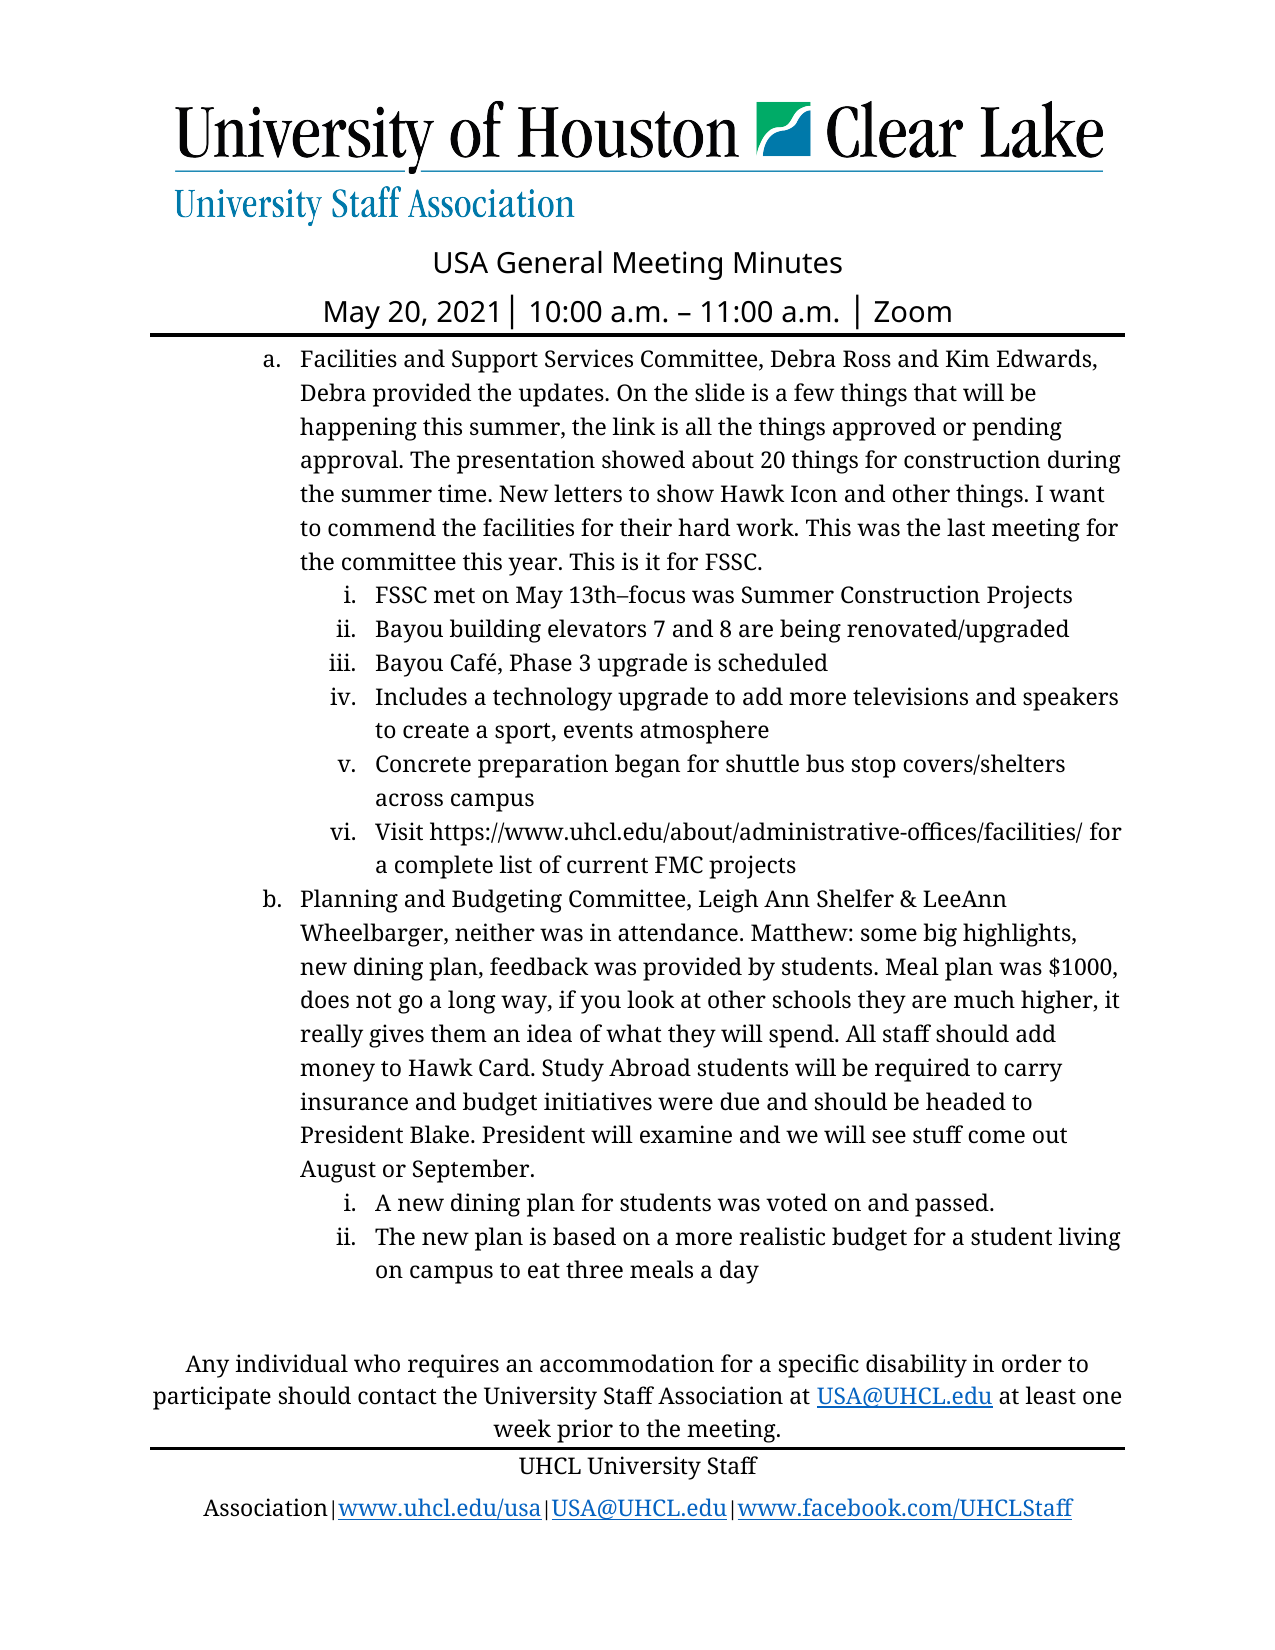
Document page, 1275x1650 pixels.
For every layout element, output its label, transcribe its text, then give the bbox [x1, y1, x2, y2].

list Bayou Café, Phase 3 upgrade is scheduled​ [356, 647, 1125, 678]
list The new plan is based on a more realistic budget for a student living on campus to eat three meals a day [356, 1221, 1125, 1286]
list Facilities and Support Services Committee, Debra Ross and Kim Edwards, Debra provided the updates. On the slide is a few things that will be happening this summer, the link is all the things approved or pending approval. The presentation showed about 20 things for construction during the summer time. New letters to show Hawk Icon and other things. I want to commend the facilities for their hard work. This was the last meeting for the committee this year. This is it for FSSC. [262, 343, 1125, 577]
list Includes a technology upgrade to add more televisions and speakers to create a sport, events atmosphere ​ [356, 681, 1125, 746]
list Visit https://www.uhcl.edu/about/administrative-offices/facilities/ ​for a complete list of current FMC projects [356, 816, 1125, 881]
list Bayou building elevators 7 and 8 are being renovated/upgraded ​ [356, 613, 1125, 644]
picture [150, 74, 1125, 242]
list Planning and Budgeting Committee, Leigh Ann Shelfer & LeeAnn Wheelbarger, neither was in attendance. Matthew: some big highlights, new dining plan, feedback was provided by students. Meal plan was $1000, does not go a long way, if you look at other schools they are much higher, it really gives them an idea of what they will spend. All staff should add money to Hawk Card. Study Abroad students will be required to carry insurance and budget initiatives were due and should be headed to President Blake. President will examine and we will see stuff come out August or September. [262, 883, 1125, 1184]
list Concrete preparation began for shuttle bus stop covers/shelters across campus​ [356, 748, 1125, 813]
list A new dining plan for students was voted on and passed. [356, 1187, 1125, 1218]
list FSSC met on May 13th–focus was Summer Construction Projects​ [356, 579, 1125, 611]
